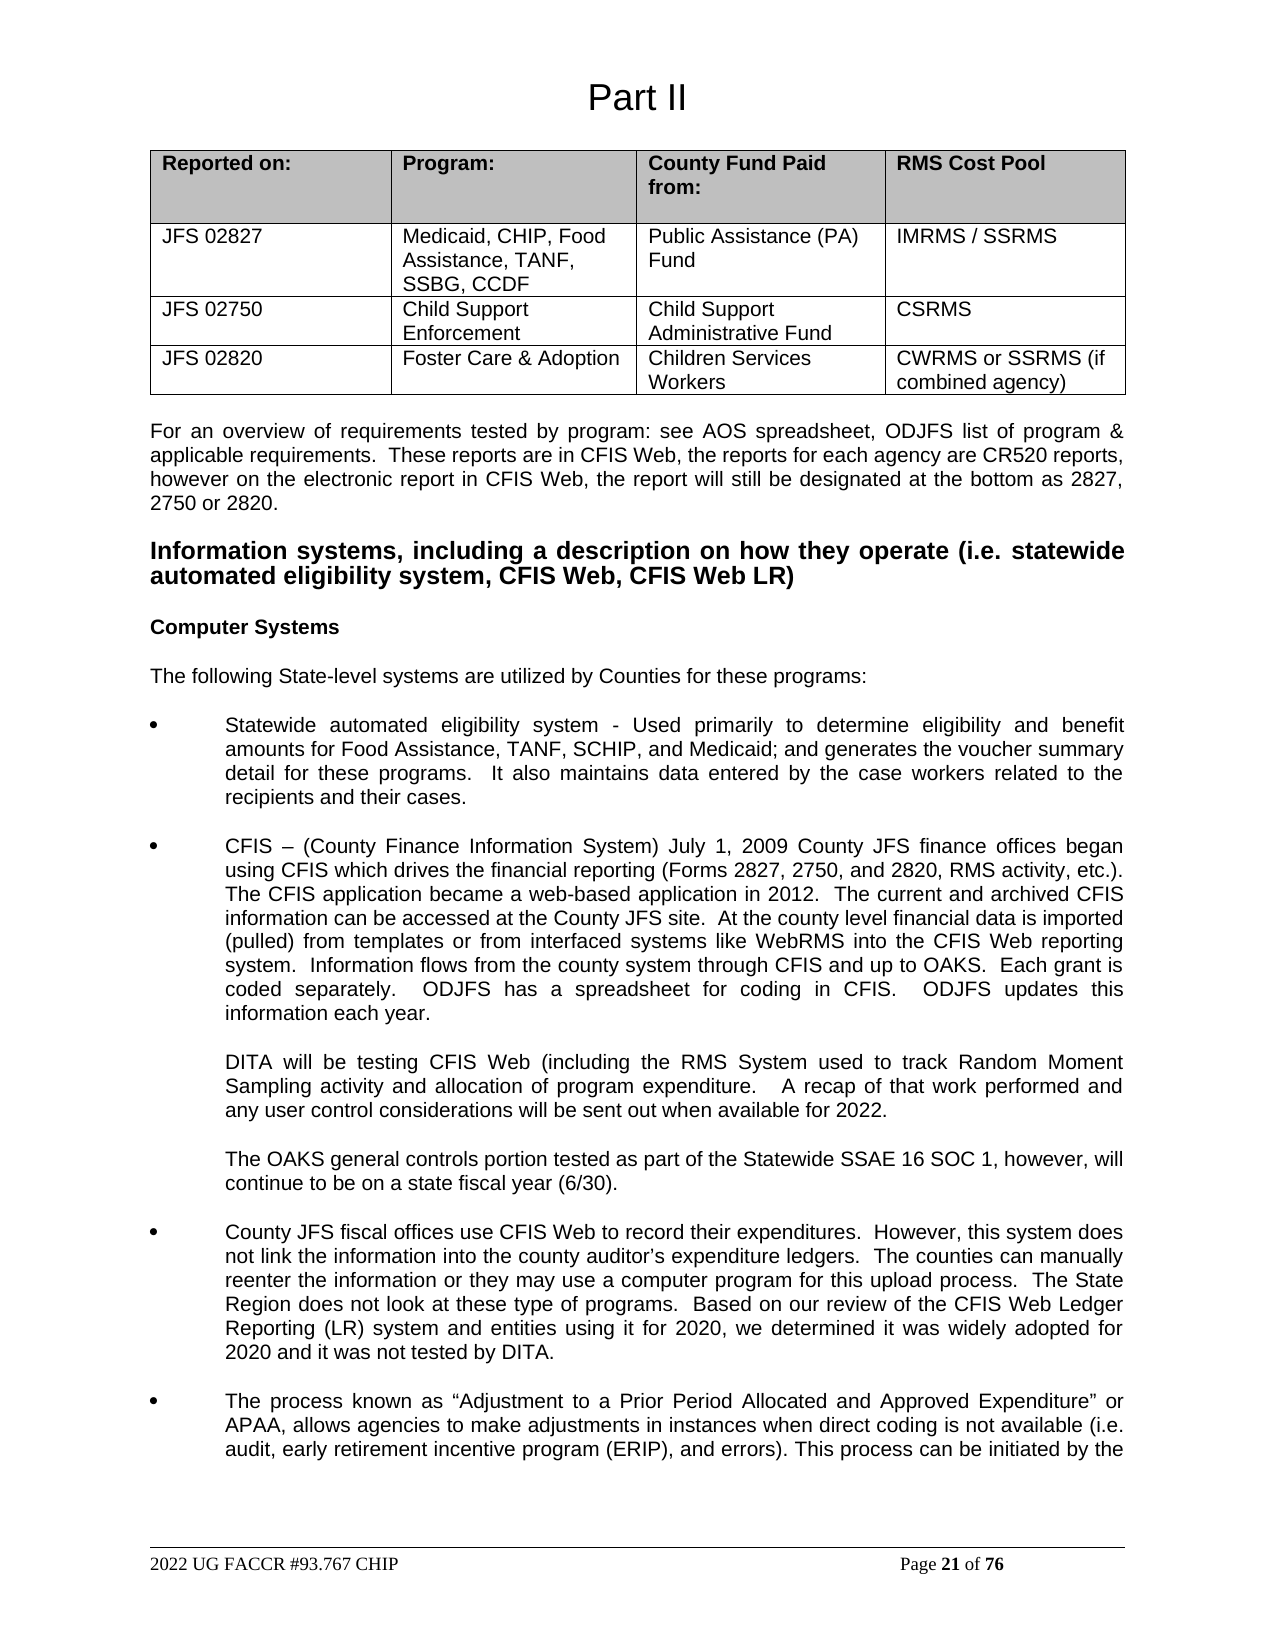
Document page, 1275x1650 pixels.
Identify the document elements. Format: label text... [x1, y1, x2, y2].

table_header Program: [392, 151, 636, 223]
table_header Reported on: [151, 151, 391, 223]
table_header County Fund Paid from: [637, 151, 885, 223]
text For an overview of requirements tested by program: see AOS spreadsheet, ODJFS list of program & applicable requirements. These reports are in CFIS Web, the reports for each agency are CR520 reports, however on the electronic report in CFIS Web, the report will still be designated at the bottom as 2827, 2750 or 2820. [150, 419, 1125, 514]
table_cell Child Support Administrative Fund [637, 297, 885, 345]
text The following State-level systems are utilized by Counties for these programs: [150, 663, 1125, 687]
list Statewide automated eligibility system - Used primarily to determine eligibility and benefit amounts for Food Assistance, TANF, SCHIP, and Medicaid; and generates the voucher summary detail for these programs. It also maintains data entered by the case workers related to the recipients and their cases. [150, 712, 1125, 808]
table_cell JFS 02750 [151, 297, 391, 345]
text Computer Systems [150, 614, 1125, 638]
table_cell Medicaid, CHIP, Food Assistance, TANF, SSBG, CCDF [392, 224, 636, 296]
table_cell JFS 02820 [151, 346, 391, 394]
list CFIS – (County Finance Information System) July 1, 2009 County JFS finance offices began using CFIS which drives the financial reporting (Forms 2827, 2750, and 2820, RMS activity, etc.). The CFIS application became a web-based application in 2012. The current and archived CFIS information can be accessed at the County JFS site. At the county level financial data is imported (pulled) from templates or from interfaced systems like WebRMS into the CFIS Web reporting system. Information flows from the county system through CFIS and up to OAKS. Each grant is coded separately. ODJFS has a spreadsheet for coding in CFIS. ODJFS updates this information each year. [150, 833, 1125, 1025]
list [150, 1389, 1125, 1461]
table_cell Public Assistance (PA) Fund [637, 224, 885, 296]
text The OAKS general controls portion tested as part of the Statewide SSAE 16 SOC 1, however, will continue to be on a state fiscal year (6/30). [225, 1147, 1125, 1195]
table_cell Child Support Enforcement [392, 297, 636, 345]
list County JFS fiscal offices use CFIS Web to record their expenditures. However, this system does not link the information into the county auditor’s expenditure ledgers. The counties can manually reenter the information or they may use a computer program for this upload process. The State Region does not look at these type of programs. Based on our review of the CFIS Web Ledger Reporting (LR) system and entities using it for 2020, we determined it was widely adopted for 2020 and it was not tested by DITA. [150, 1220, 1125, 1364]
text DITA will be testing CFIS Web (including the RMS System used to track Random Moment Sampling activity and allocation of program expenditure. A recap of that work performed and any user control considerations will be sent out when available for 2022. [225, 1050, 1125, 1122]
table_header RMS Cost Pool [886, 151, 1125, 223]
table_cell CWRMS or SSRMS (if combined agency) [886, 346, 1125, 394]
subtitle Information systems, including a description on how they operate (i.e. statewide automated eligibility system, CFIS Web, CFIS Web LR) [150, 539, 1125, 589]
table_cell Foster Care & Adoption [392, 346, 636, 394]
table_cell CSRMS [886, 297, 1125, 345]
table_cell Children Services Workers [637, 346, 885, 394]
table_cell JFS 02827 [151, 224, 391, 296]
table_cell IMRMS / SSRMS [886, 224, 1125, 296]
